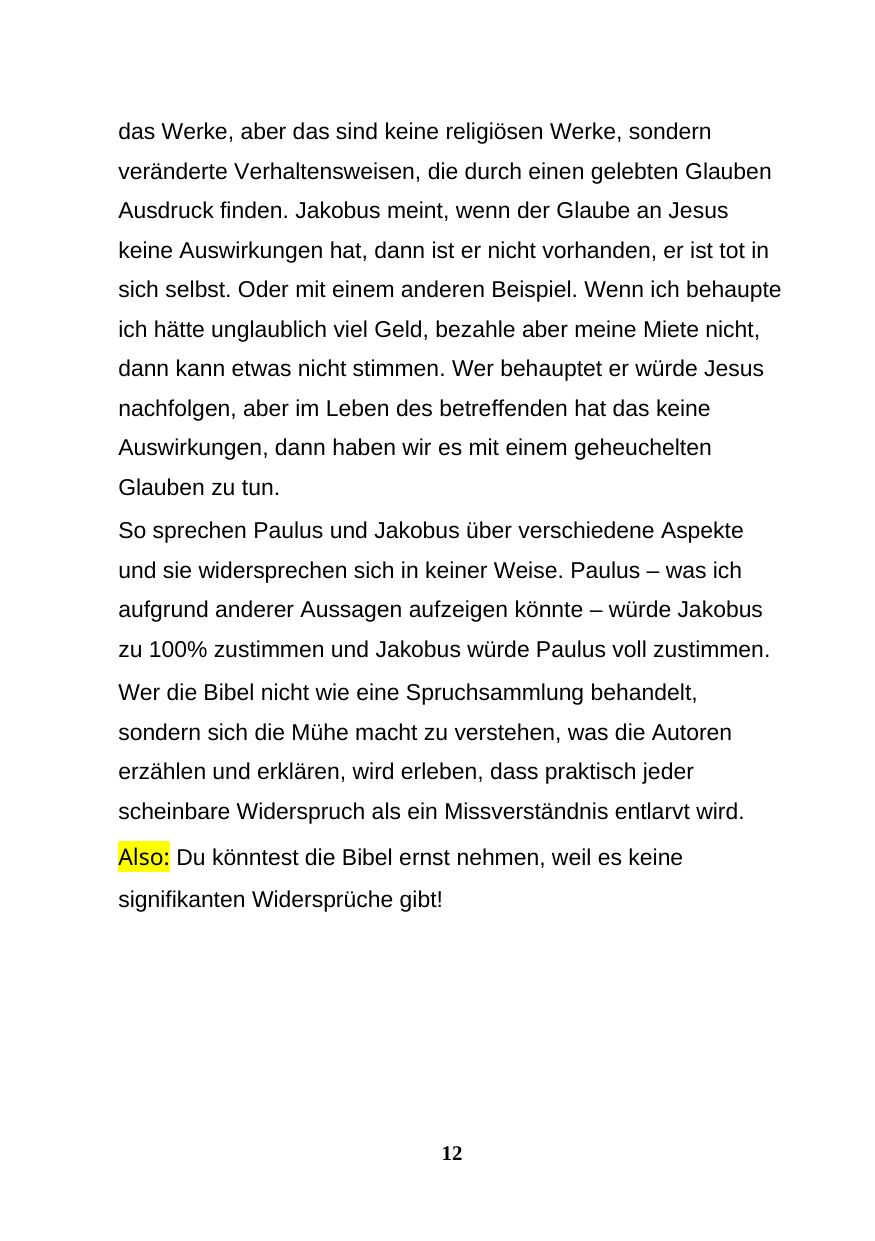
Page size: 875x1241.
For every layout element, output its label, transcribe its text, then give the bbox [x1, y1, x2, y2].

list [118, 118, 785, 500]
list Also: Du könntest die Bibel ernst nehmen, weil es keine signifikanten Widersprüche gibt! [118, 841, 785, 912]
list So sprechen Paulus und Jakobus über verschiedene Aspekte und sie widersprechen sich in keiner Weise. Paulus – was ich aufgrund anderer Aussagen aufzeigen könnte – würde Jakobus zu 100% zustimmen und Jakobus würde Paulus voll zustimmen. [118, 517, 785, 662]
list Wer die Bibel nicht wie eine Spruchsammlung behandelt, sondern sich die Mühe macht zu verstehen, was die Autoren erzählen und erklären, wird erleben, dass praktisch jeder scheinbare Widerspruch als ein Missverständnis entlarvt wird. [118, 679, 785, 824]
